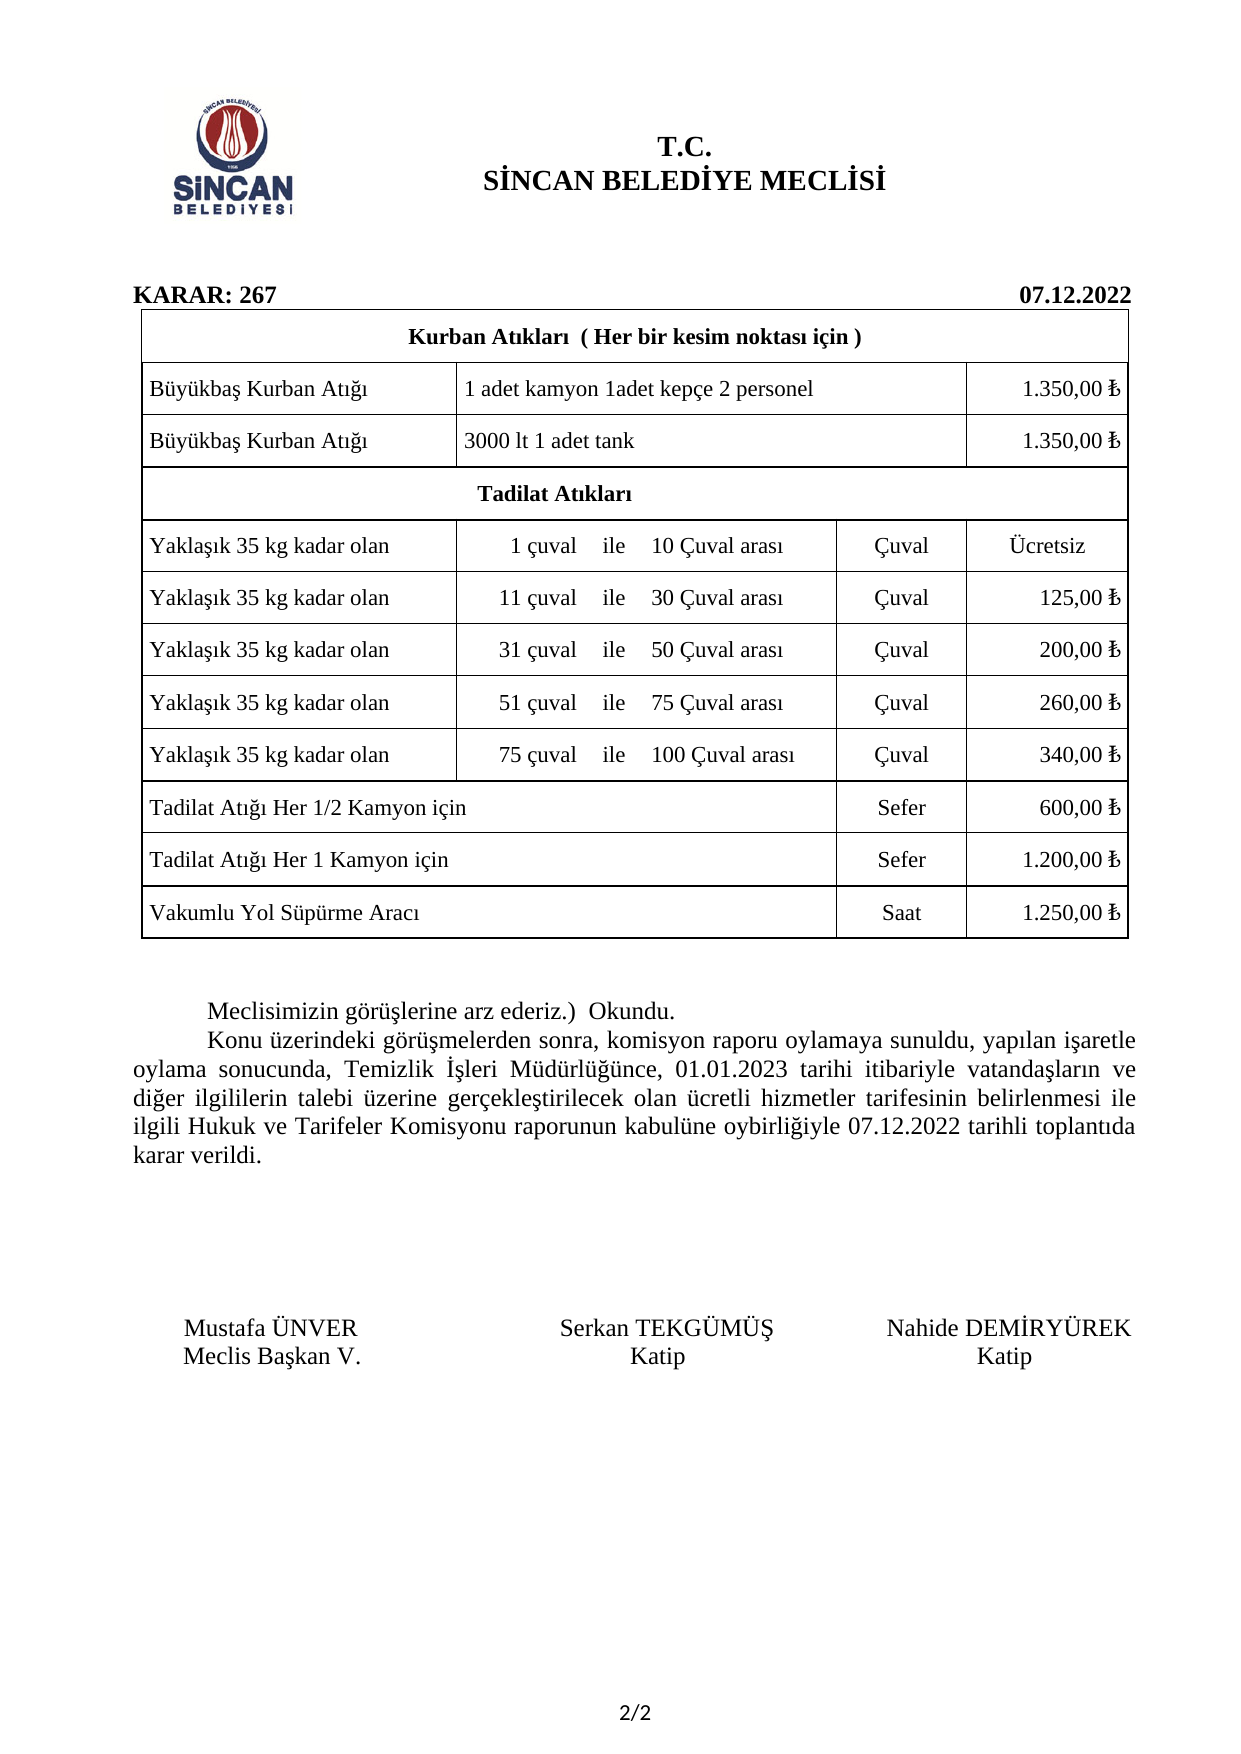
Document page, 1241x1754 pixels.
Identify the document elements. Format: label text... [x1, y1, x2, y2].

table_cell Ücretsiz [967, 521, 1127, 571]
table_cell 31 çuval [457, 624, 584, 675]
table_cell 1.200,00 ₺ [967, 833, 1127, 884]
table_cell Yaklaşık 35 kg kadar olan [143, 676, 456, 728]
table_cell 1 adet kamyon 1adet kepçe 2 personel [457, 363, 966, 414]
table_cell ile [584, 572, 644, 623]
table_cell 11 çuval [457, 572, 584, 623]
table_cell Yaklaşık 35 kg kadar olan [143, 572, 456, 623]
table_cell Sefer [837, 833, 966, 884]
picture [164, 87, 302, 224]
table_cell 200,00 ₺ [967, 624, 1127, 675]
table_cell Sefer [837, 782, 966, 832]
table_cell ile [584, 729, 644, 780]
table_cell Çuval [837, 624, 966, 675]
table_cell Büyükbaş Kurban Atığı [143, 415, 456, 466]
table_cell [967, 468, 1127, 518]
table_cell Çuval [837, 521, 966, 571]
table_cell 125,00 ₺ [967, 572, 1127, 623]
table_cell Tadilat Atıkları [143, 468, 967, 518]
table_cell 1.250,00 ₺ [967, 887, 1127, 937]
table_cell 30 Çuval arası [644, 572, 836, 623]
table_cell Tadilat Atığı Her 1/2 Kamyon için [143, 782, 836, 832]
table_cell 100 Çuval arası [644, 729, 836, 780]
table_cell 340,00 ₺ [967, 729, 1127, 780]
text Meclis Başkan V. Katip Katip [133, 1341, 1137, 1370]
table_cell Yaklaşık 35 kg kadar olan [143, 624, 456, 675]
table_cell 260,00 ₺ [967, 676, 1127, 728]
text Konu üzerindeki görüşmelerden sonra, komisyon raporu oylamaya sunuldu, yapılan işaretle oylama sonucunda, Temizlik İşleri Müdürlüğünce, 01.01.2023 tarihi itibariyle vatandaşların ve diğer ilgililerin talebi üzerine gerçekleştirilecek olan ücretli hizmetler tarifesinin belirlenmesi ile ilgili Hukuk ve Tarifeler Komisyonu raporunun kabulüne oybirliğiyle 07.12.2022 tarihli toplantıda karar verildi. [133, 1025, 1137, 1169]
table_cell Vakumlu Yol Süpürme Aracı [143, 887, 836, 937]
table_cell 3000 lt 1 adet tank [457, 415, 966, 466]
table_cell 51 çuval [457, 676, 584, 728]
table_cell Çuval [837, 572, 966, 623]
table_cell 1.350,00 ₺ [967, 363, 1127, 414]
table_cell 50 Çuval arası [644, 624, 836, 675]
table_cell 600,00 ₺ [967, 782, 1127, 832]
table_cell 1.350,00 ₺ [967, 415, 1127, 466]
table_cell Çuval [837, 729, 966, 780]
table_cell Tadilat Atığı Her 1 Kamyon için [143, 833, 836, 884]
table_cell Kurban Atıkları ( Her bir kesim noktası için ) [142, 310, 1128, 362]
table_cell Çuval [837, 676, 966, 728]
list Meclisimizin görüşlerine arz ederiz.) Okundu. [133, 996, 1137, 1025]
table_cell 1 çuval [457, 521, 584, 571]
table_cell ile [584, 521, 644, 571]
table_cell 75 çuval [457, 729, 584, 780]
table_cell ile [584, 676, 644, 728]
table_cell ile [584, 624, 644, 675]
text Mustafa ÜNVER Serkan TEKGÜMÜŞ Nahide DEMİRYÜREK [133, 1313, 1137, 1341]
table_cell Yaklaşık 35 kg kadar olan [143, 521, 456, 571]
table_cell Saat [837, 887, 966, 937]
table_cell Büyükbaş Kurban Atığı [143, 363, 456, 414]
table_cell 75 Çuval arası [644, 676, 836, 728]
table_cell Yaklaşık 35 kg kadar olan [143, 729, 456, 780]
table_cell 10 Çuval arası [644, 521, 836, 571]
